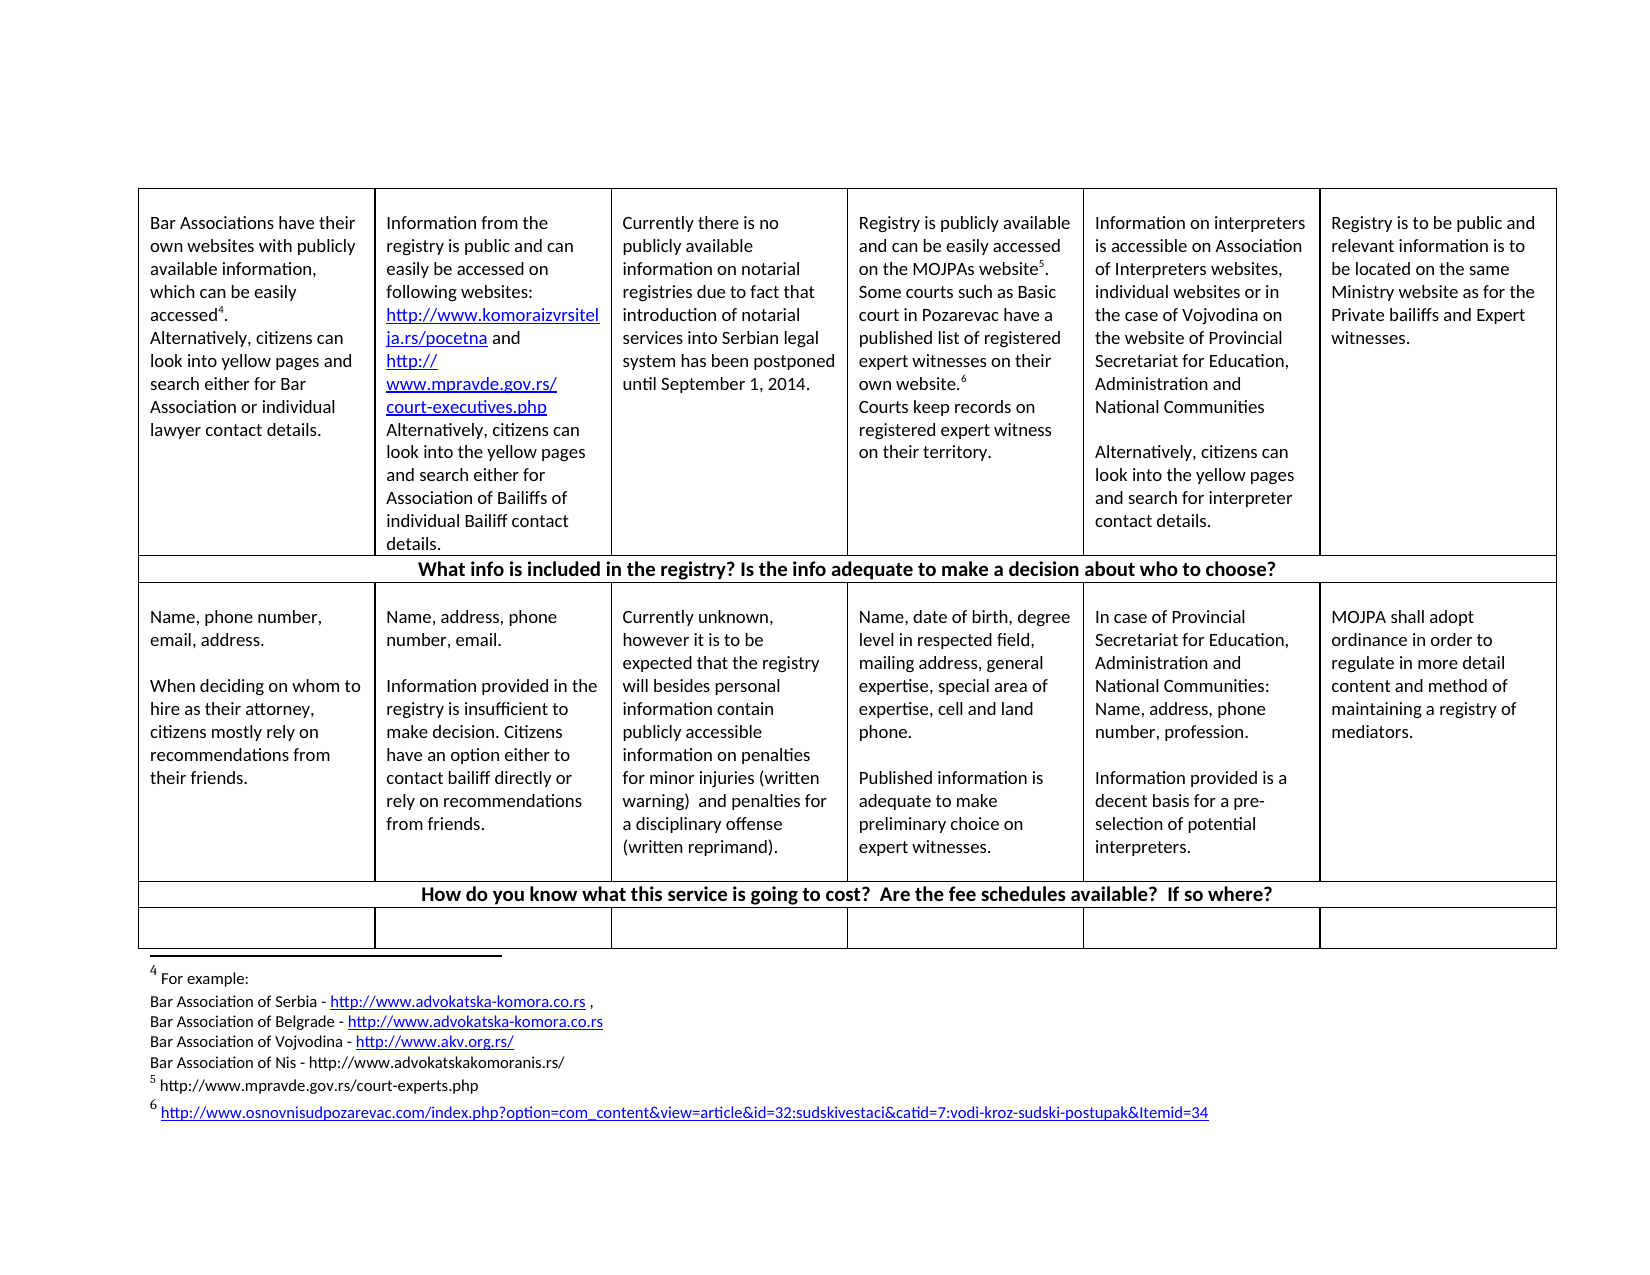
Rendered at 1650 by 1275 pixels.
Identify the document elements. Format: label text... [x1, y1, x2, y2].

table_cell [139, 908, 374, 948]
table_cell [848, 908, 1083, 948]
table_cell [376, 908, 611, 948]
table_cell MOJPA shall adopt ordinance in order to regulate in more detail content and method of maintaining a registry of mediators. [1321, 583, 1556, 881]
table_cell Name, address, phone number, email. Information provided in the registry is insufficient to make decision. Citizens have an option either to contact bailiff directly or rely on recommendations from friends. [376, 583, 611, 881]
table_cell Name, phone number, email, address. When deciding on whom to hire as their attorney, citizens mostly rely on recommendations from their friends. [139, 583, 374, 881]
table_cell Registry is to be public and relevant information is to be located on the same Ministry website as for the Private bailiffs and Expert witnesses. [1321, 189, 1556, 555]
table_cell Bar Associations have their own websites with publicly available information, which can be easily accessed. Alternatively, citizens can look into yellow pages and search either for Bar Association or individual lawyer contact details. [139, 189, 374, 555]
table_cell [1084, 908, 1319, 948]
table_cell Registry is publicly available and can be easily accessed on the MOJPAs website. Some courts such as Basic court in Pozarevac have a published list of registered expert witnesses on their own website. Courts keep records on registered expert witness on their territory. [848, 189, 1083, 555]
table_cell Currently there is no publicly available information on notarial registries due to fact that introduction of notarial services into Serbian legal system has been postponed until September 1, 2014. [612, 189, 847, 555]
table_cell What info is included in the registry? Is the info adequate to make a decision about who to choose? [139, 556, 1556, 582]
table_cell Name, date of birth, degree level in respected field, mailing address, general expertise, special area of expertise, cell and land phone. Published information is adequate to make preliminary choice on expert witnesses. [848, 583, 1083, 881]
table_cell In case of Provincial Secretariat for Education, Administration and National Communities: Name, address, phone number, profession. Information provided is a decent basis for a pre-selection of potential interpreters. [1084, 583, 1319, 881]
table_cell How do you know what this service is going to cost? Are the fee schedules available? If so where? [139, 882, 1556, 907]
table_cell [1321, 908, 1556, 948]
table_cell Currently unknown, however it is to be expected that the registry will besides personal information contain publicly accessible information on penalties for minor injuries (written warning) and penalties for a disciplinary offense (written reprimand). [612, 583, 847, 881]
table_cell Information on interpreters is accessible on Association of Interpreters websites, individual websites or in the case of Vojvodina on the website of Provincial Secretariat for Education, Administration and National Communities Alternatively, citizens can look into the yellow pages and search for interpreter contact details. [1084, 189, 1319, 555]
table_cell Information from the registry is public and can easily be accessed on following websites: http://www.komoraizvrsitelja.rs/pocetna and http://www.mpravde.gov.rs/court-executives.php Alternatively, citizens can look into the yellow pages and search either for Association of Bailiffs of individual Bailiff contact details. [376, 189, 611, 555]
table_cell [612, 908, 847, 948]
